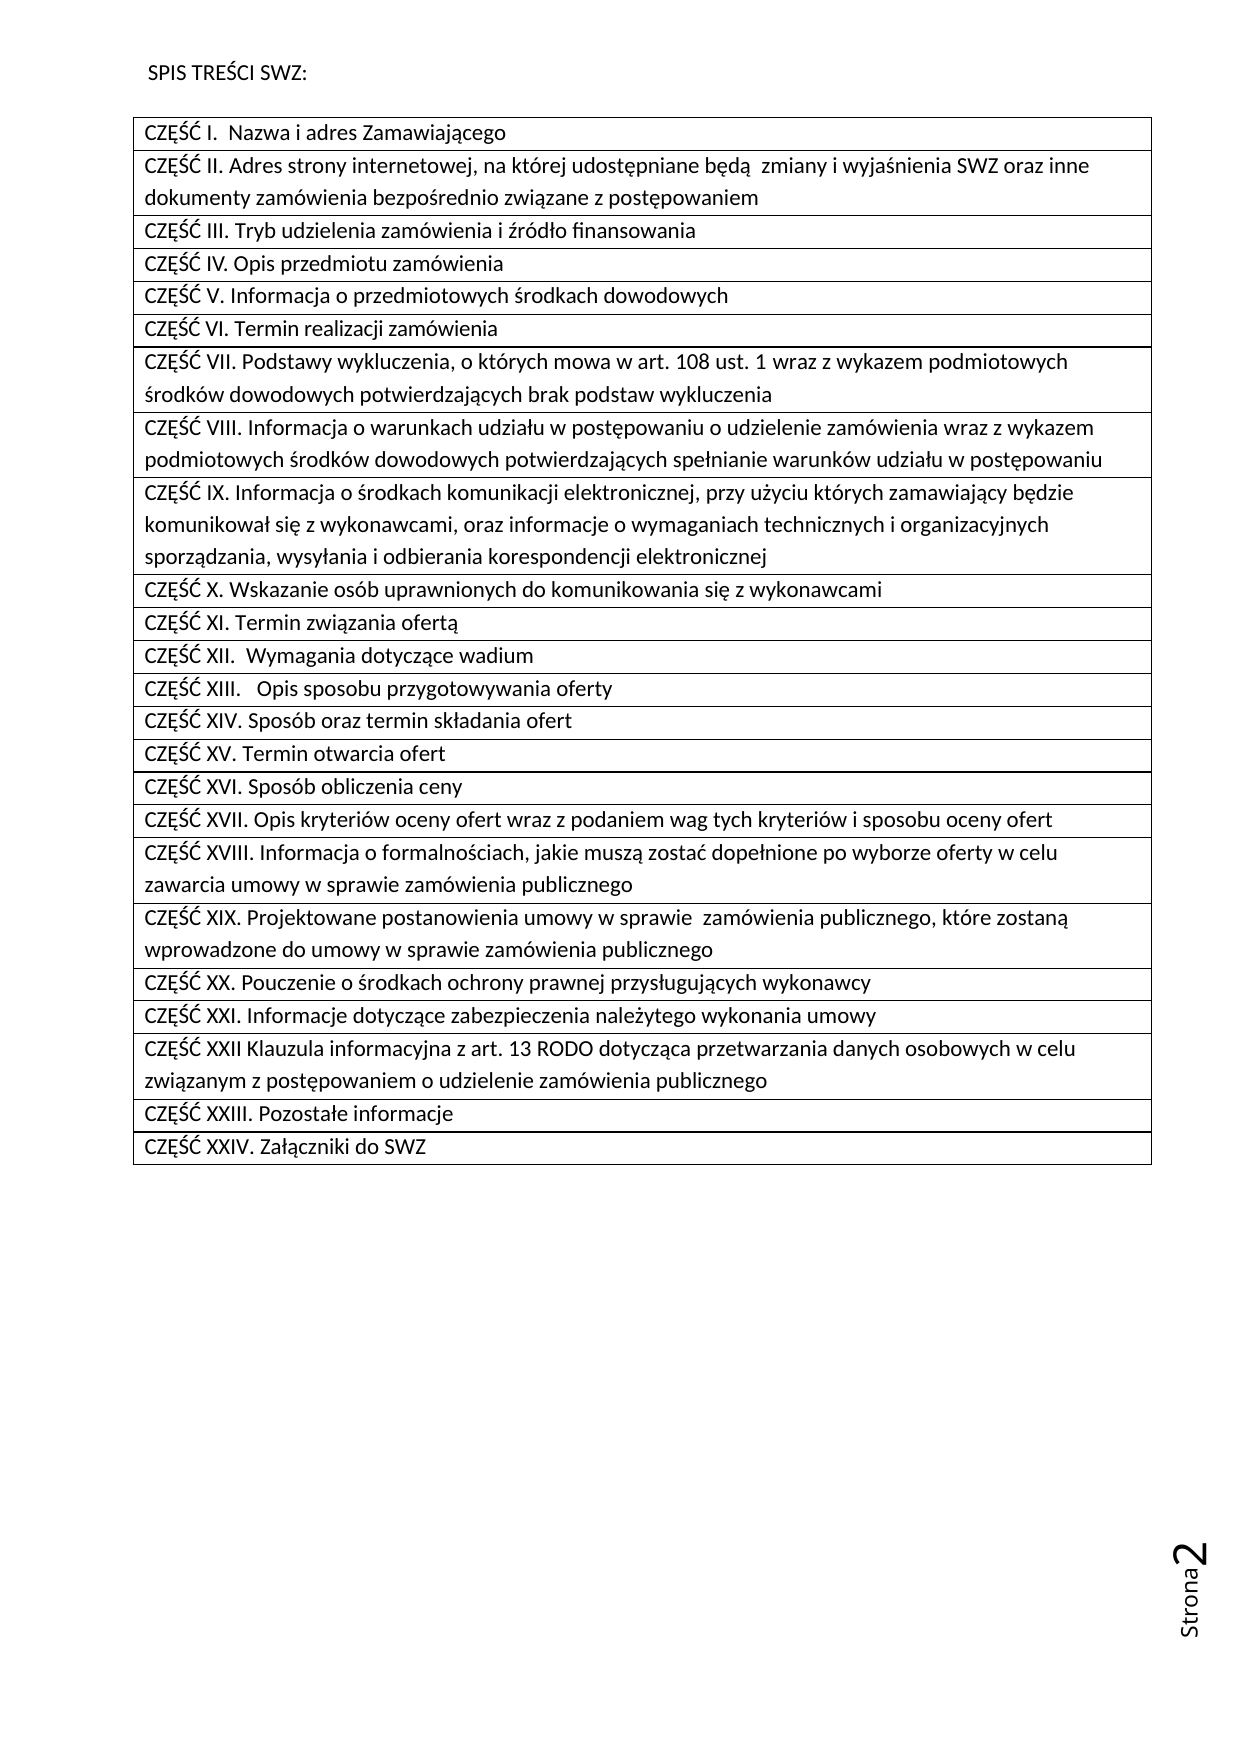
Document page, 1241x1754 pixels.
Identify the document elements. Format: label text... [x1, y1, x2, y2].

table_cell CZĘŚĆ XII. Wymagania dotyczące wadium [134, 641, 1151, 673]
table_cell CZĘŚĆ IV. Opis przedmiotu zamówienia [134, 249, 1151, 281]
table_cell CZĘŚĆ XI. Termin związania ofertą [134, 608, 1151, 640]
table_cell CZĘŚĆ VIII. Informacja o warunkach udziału w postępowaniu o udzielenie zamówienia wraz z wykazem podmiotowych środków dowodowych potwierdzających spełnianie warunków udziału w postępowaniu [134, 413, 1151, 477]
table_cell CZĘŚĆ XVII. Opis kryteriów oceny ofert wraz z podaniem wag tych kryteriów i sposobu oceny ofert [134, 805, 1151, 837]
table_cell CZĘŚĆ VI. Termin realizacji zamówienia [134, 315, 1151, 346]
table_cell CZĘŚĆ VII. Podstawy wykluczenia, o których mowa w art. 108 ust. 1 wraz z wykazem podmiotowych środków dowodowych potwierdzających brak podstaw wykluczenia [134, 348, 1151, 412]
table_cell CZĘŚĆ V. Informacja o przedmiotowych środkach dowodowych [134, 282, 1151, 313]
table_cell CZĘŚĆ II. Adres strony internetowej, na której udostępniane będą zmiany i wyjaśnienia SWZ oraz inne dokumenty zamówienia bezpośrednio związane z postępowaniem [134, 151, 1151, 215]
table_cell CZĘŚĆ XXII Klauzula informacyjna z art. 13 RODO dotycząca przetwarzania danych osobowych w celu związanym z postępowaniem o udzielenie zamówienia publicznego [134, 1034, 1151, 1098]
text SPIS TREŚCI SWZ: [148, 58, 1137, 86]
table_cell CZĘŚĆ IX. Informacja o środkach komunikacji elektronicznej, przy użyciu których zamawiający będzie komunikował się z wykonawcami, oraz informacje o wymaganiach technicznych i organizacyjnych sporządzania, wysyłania i odbierania korespondencji elektronicznej [134, 478, 1151, 574]
table_cell CZĘŚĆ XXIV. Załączniki do SWZ [134, 1133, 1151, 1164]
table_cell CZĘŚĆ X. Wskazanie osób uprawnionych do komunikowania się z wykonawcami [134, 575, 1151, 607]
table_cell CZĘŚĆ XVIII. Informacja o formalnościach, jakie muszą zostać dopełnione po wyborze oferty w celu zawarcia umowy w sprawie zamówienia publicznego [134, 838, 1151, 902]
table_cell CZĘŚĆ XX. Pouczenie o środkach ochrony prawnej przysługujących wykonawcy [134, 969, 1151, 1000]
table_cell CZĘŚĆ III. Tryb udzielenia zamówienia i źródło finansowania [134, 216, 1151, 248]
table_cell CZĘŚĆ XXIII. Pozostałe informacje [134, 1100, 1151, 1131]
table_cell CZĘŚĆ XIII. Opis sposobu przygotowywania oferty [134, 674, 1151, 706]
table_cell CZĘŚĆ XXI. Informacje dotyczące zabezpieczenia należytego wykonania umowy [134, 1001, 1151, 1033]
table_cell CZĘŚĆ XIX. Projektowane postanowienia umowy w sprawie zamówienia publicznego, które zostaną wprowadzone do umowy w sprawie zamówienia publicznego [134, 904, 1151, 967]
table_cell CZĘŚĆ XIV. Sposób oraz termin składania ofert [134, 707, 1151, 738]
table_header CZĘŚĆ I. Nazwa i adres Zamawiającego [134, 118, 1151, 150]
table_cell CZĘŚĆ XVI. Sposób obliczenia ceny [134, 773, 1151, 804]
table_cell CZĘŚĆ XV. Termin otwarcia ofert [134, 740, 1151, 771]
